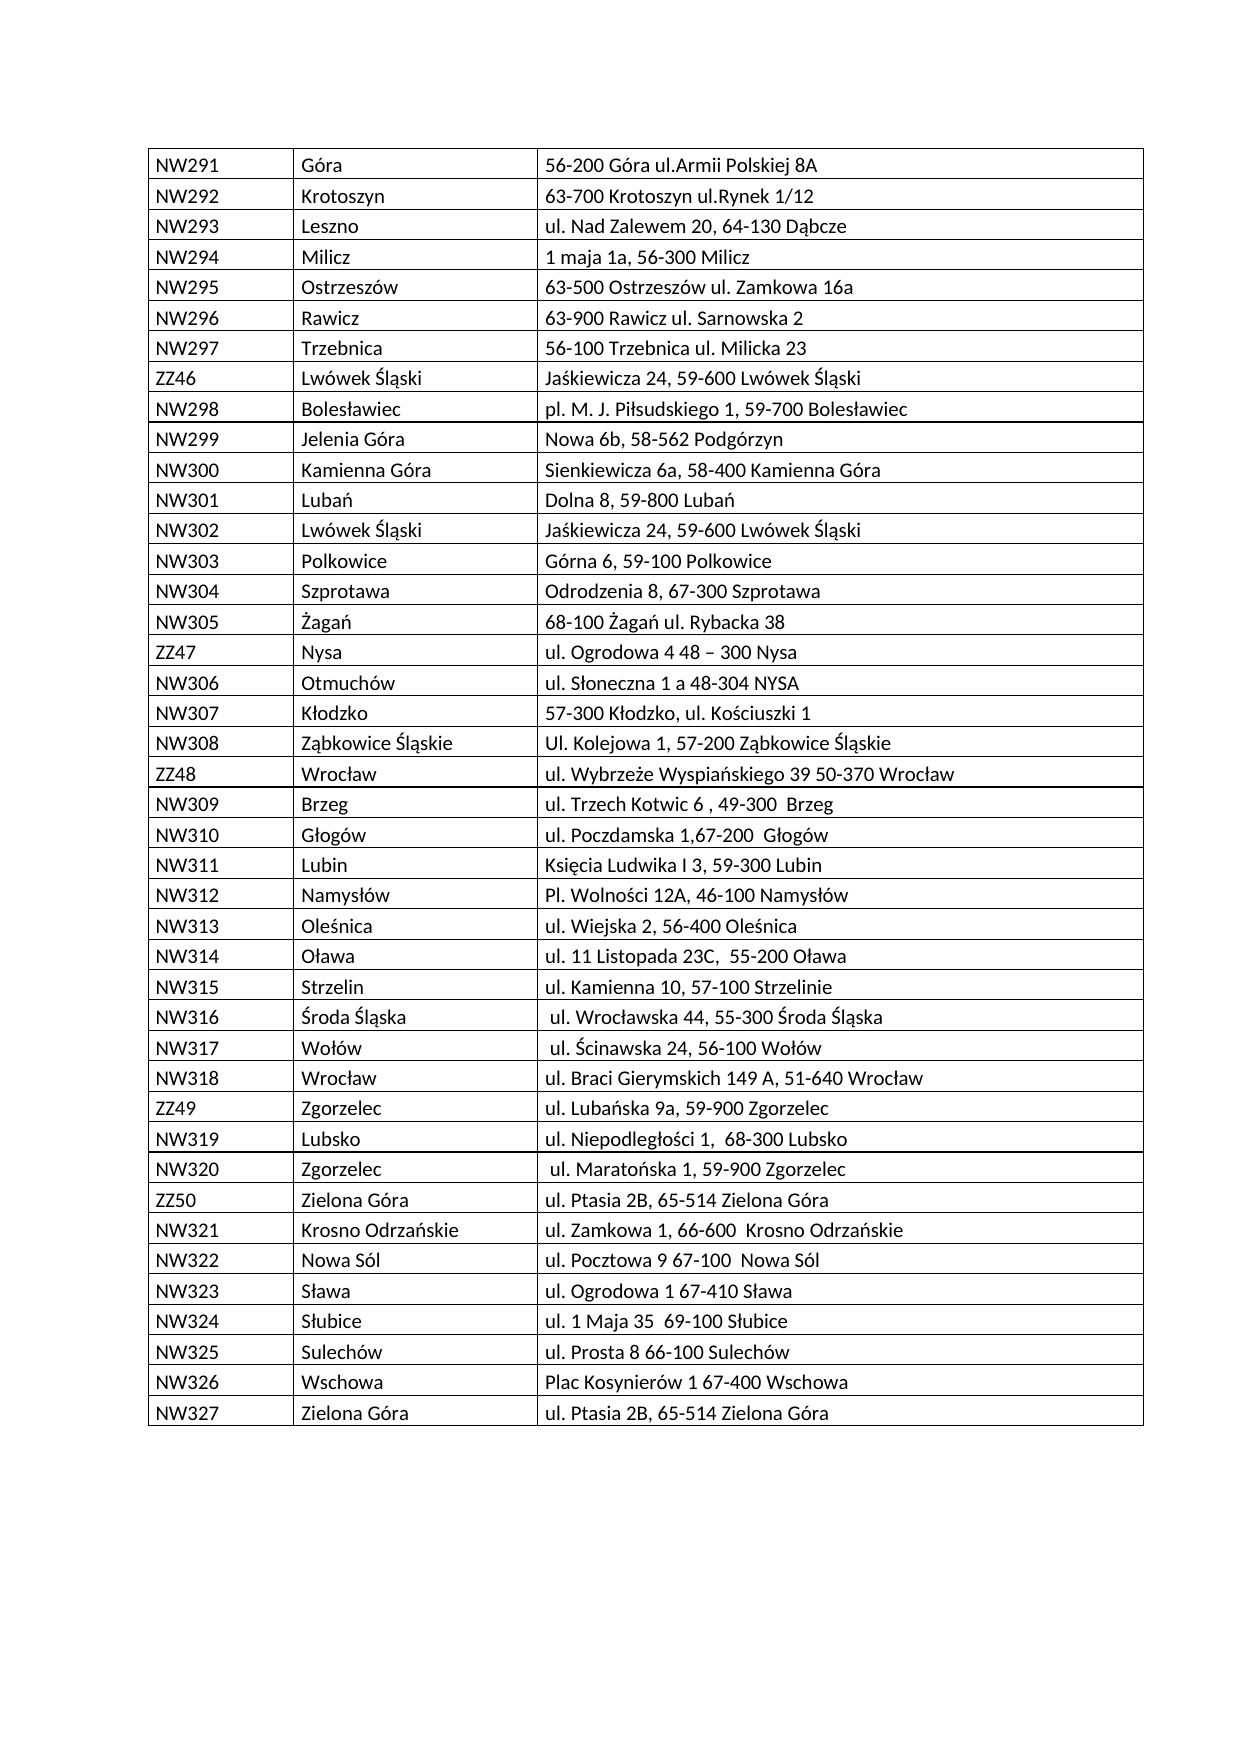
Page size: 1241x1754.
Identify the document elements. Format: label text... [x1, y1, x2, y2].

table_cell NW310 [149, 818, 293, 847]
table_cell Lubsko [294, 1122, 537, 1151]
table_cell 56-100 Trzebnica ul. Milicka 23 [538, 331, 1143, 361]
table_cell Lubań [294, 483, 537, 513]
table_cell Ząbkowice Śląskie [294, 727, 537, 756]
table_cell NW295 [149, 270, 293, 300]
table_cell Wschowa [294, 1365, 537, 1395]
table_cell NW303 [149, 544, 293, 573]
table_cell NW305 [149, 605, 293, 634]
table_cell Brzeg [294, 788, 537, 817]
table_cell Lwówek Śląski [294, 514, 537, 543]
table_cell Rawicz [294, 301, 537, 330]
table_cell Trzebnica [294, 331, 537, 361]
table_cell Dolna 8, 59-800 Lubań [538, 483, 1143, 513]
table_cell Jaśkiewicza 24, 59-600 Lwówek Śląski [538, 514, 1143, 543]
table_cell NW325 [149, 1335, 293, 1364]
table_cell Kłodzko [294, 696, 537, 726]
table_cell ul. Maratońska 1, 59-900 Zgorzelec [538, 1153, 1143, 1182]
table_cell NW309 [149, 788, 293, 817]
table_cell Otmuchów [294, 666, 537, 695]
table_cell NW320 [149, 1153, 293, 1182]
table_cell Ul. Kolejowa 1, 57-200 Ząbkowice Śląskie [538, 727, 1143, 756]
table_cell 68-100 Żagań ul. Rybacka 38 [538, 605, 1143, 634]
table_cell 1 maja 1a, 56-300 Milicz [538, 240, 1143, 269]
table_cell 63-700 Krotoszyn ul.Rynek 1/12 [538, 179, 1143, 208]
table_cell Jaśkiewicza 24, 59-600 Lwówek Śląski [538, 362, 1143, 391]
table_cell Słubice [294, 1305, 537, 1334]
table_cell NW313 [149, 909, 293, 938]
table_cell NW292 [149, 179, 293, 208]
table_cell NW324 [149, 1305, 293, 1334]
table_cell ul. Wrocławska 44, 55-300 Środa Śląska [538, 1000, 1143, 1030]
table_cell Krotoszyn [294, 179, 537, 208]
table_cell ul. Zamkowa 1, 66-600 Krosno Odrzańskie [538, 1213, 1143, 1243]
table_cell NW302 [149, 514, 293, 543]
table_cell Wrocław [294, 1061, 537, 1091]
table_cell ul. Trzech Kotwic 6 , 49-300 Brzeg [538, 788, 1143, 817]
table_cell NW306 [149, 666, 293, 695]
table_cell Zgorzelec [294, 1092, 537, 1121]
table_cell Milicz [294, 240, 537, 269]
table_cell ul. Wiejska 2, 56-400 Oleśnica [538, 909, 1143, 938]
table_cell ul. Ptasia 2B, 65-514 Zielona Góra [538, 1396, 1143, 1425]
table_cell Wołów [294, 1031, 537, 1060]
table_cell NW327 [149, 1396, 293, 1425]
table_cell NW326 [149, 1365, 293, 1395]
table_cell ul. Pocztowa 9 67-100 Nowa Sól [538, 1244, 1143, 1273]
table_cell Sienkiewicza 6a, 58-400 Kamienna Góra [538, 453, 1143, 482]
table_cell Żagań [294, 605, 537, 634]
table_cell ul. Lubańska 9a, 59-900 Zgorzelec [538, 1092, 1143, 1121]
table_cell Zgorzelec [294, 1153, 537, 1182]
table_cell ul. 1 Maja 35 69-100 Słubice [538, 1305, 1143, 1334]
table_cell NW322 [149, 1244, 293, 1273]
table_cell NW311 [149, 848, 293, 878]
table_cell NW323 [149, 1274, 293, 1303]
table_cell ul. Ogrodowa 1 67-410 Sława [538, 1274, 1143, 1303]
table_cell NW308 [149, 727, 293, 756]
table_cell Oleśnica [294, 909, 537, 938]
table_cell Górna 6, 59-100 Polkowice [538, 544, 1143, 573]
table_cell ul. Prosta 8 66-100 Sulechów [538, 1335, 1143, 1364]
table_cell Ostrzeszów [294, 270, 537, 300]
table_cell Głogów [294, 818, 537, 847]
table_cell NW317 [149, 1031, 293, 1060]
table_cell Zielona Góra [294, 1183, 537, 1212]
table_cell ZZ50 [149, 1183, 293, 1212]
table_cell Pl. Wolności 12A, 46-100 Namysłów [538, 879, 1143, 908]
table_cell NW307 [149, 696, 293, 726]
table_cell NW291 [149, 149, 293, 178]
table_cell NW300 [149, 453, 293, 482]
table_cell pl. M. J. Piłsudskiego 1, 59-700 Bolesławiec [538, 392, 1143, 421]
table_cell NW298 [149, 392, 293, 421]
table_cell ZZ48 [149, 757, 293, 786]
table_cell Strzelin [294, 970, 537, 999]
table_cell 63-900 Rawicz ul. Sarnowska 2 [538, 301, 1143, 330]
table_cell NW293 [149, 210, 293, 239]
table_cell ul. Ptasia 2B, 65-514 Zielona Góra [538, 1183, 1143, 1212]
table_cell NW301 [149, 483, 293, 513]
table_cell Wrocław [294, 757, 537, 786]
table_cell Polkowice [294, 544, 537, 573]
table_cell NW321 [149, 1213, 293, 1243]
table_cell ul. Ścinawska 24, 56-100 Wołów [538, 1031, 1143, 1060]
table_cell NW316 [149, 1000, 293, 1030]
table_cell Lubin [294, 848, 537, 878]
table_cell ul. Braci Gierymskich 149 A, 51-640 Wrocław [538, 1061, 1143, 1091]
table_cell Kamienna Góra [294, 453, 537, 482]
table_cell Lwówek Śląski [294, 362, 537, 391]
table_cell NW299 [149, 423, 293, 452]
table_cell Krosno Odrzańskie [294, 1213, 537, 1243]
table_cell 57-300 Kłodzko, ul. Kościuszki 1 [538, 696, 1143, 726]
table_cell Zielona Góra [294, 1396, 537, 1425]
table_cell NW315 [149, 970, 293, 999]
table_cell 56-200 Góra ul.Armii Polskiej 8A [538, 149, 1143, 178]
table_cell Sława [294, 1274, 537, 1303]
table_cell Nysa [294, 635, 537, 665]
table_cell ul. Poczdamska 1,67-200 Głogów [538, 818, 1143, 847]
table_cell ul. Wybrzeże Wyspiańskiego 39 50-370 Wrocław [538, 757, 1143, 786]
table_cell ul. Nad Zalewem 20, 64-130 Dąbcze [538, 210, 1143, 239]
table_cell ZZ46 [149, 362, 293, 391]
table_cell Środa Śląska [294, 1000, 537, 1030]
table_cell Księcia Ludwika I 3, 59-300 Lubin [538, 848, 1143, 878]
table_cell Bolesławiec [294, 392, 537, 421]
table_cell Plac Kosynierów 1 67-400 Wschowa [538, 1365, 1143, 1395]
table_cell NW294 [149, 240, 293, 269]
table_cell NW314 [149, 940, 293, 969]
table_cell 63-500 Ostrzeszów ul. Zamkowa 16a [538, 270, 1143, 300]
table_cell ul. Słoneczna 1 a 48-304 NYSA [538, 666, 1143, 695]
table_cell Odrodzenia 8, 67-300 Szprotawa [538, 575, 1143, 604]
table_cell ul. Ogrodowa 4 48 – 300 Nysa [538, 635, 1143, 665]
table_cell Nowa Sól [294, 1244, 537, 1273]
table_cell Góra [294, 149, 537, 178]
table_cell NW318 [149, 1061, 293, 1091]
table_cell NW312 [149, 879, 293, 908]
table_cell ZZ49 [149, 1092, 293, 1121]
table_cell Oława [294, 940, 537, 969]
table_cell NW297 [149, 331, 293, 361]
table_cell ul. Niepodległości 1, 68-300 Lubsko [538, 1122, 1143, 1151]
table_cell Jelenia Góra [294, 423, 537, 452]
table_cell Nowa 6b, 58-562 Podgórzyn [538, 423, 1143, 452]
table_cell ZZ47 [149, 635, 293, 665]
table_cell NW296 [149, 301, 293, 330]
table_cell Sulechów [294, 1335, 537, 1364]
table_cell ul. Kamienna 10, 57-100 Strzelinie [538, 970, 1143, 999]
table_cell NW319 [149, 1122, 293, 1151]
table_cell Szprotawa [294, 575, 537, 604]
table_cell Leszno [294, 210, 537, 239]
table_cell Namysłów [294, 879, 537, 908]
table_cell ul. 11 Listopada 23C, 55-200 Oława [538, 940, 1143, 969]
table_cell NW304 [149, 575, 293, 604]
